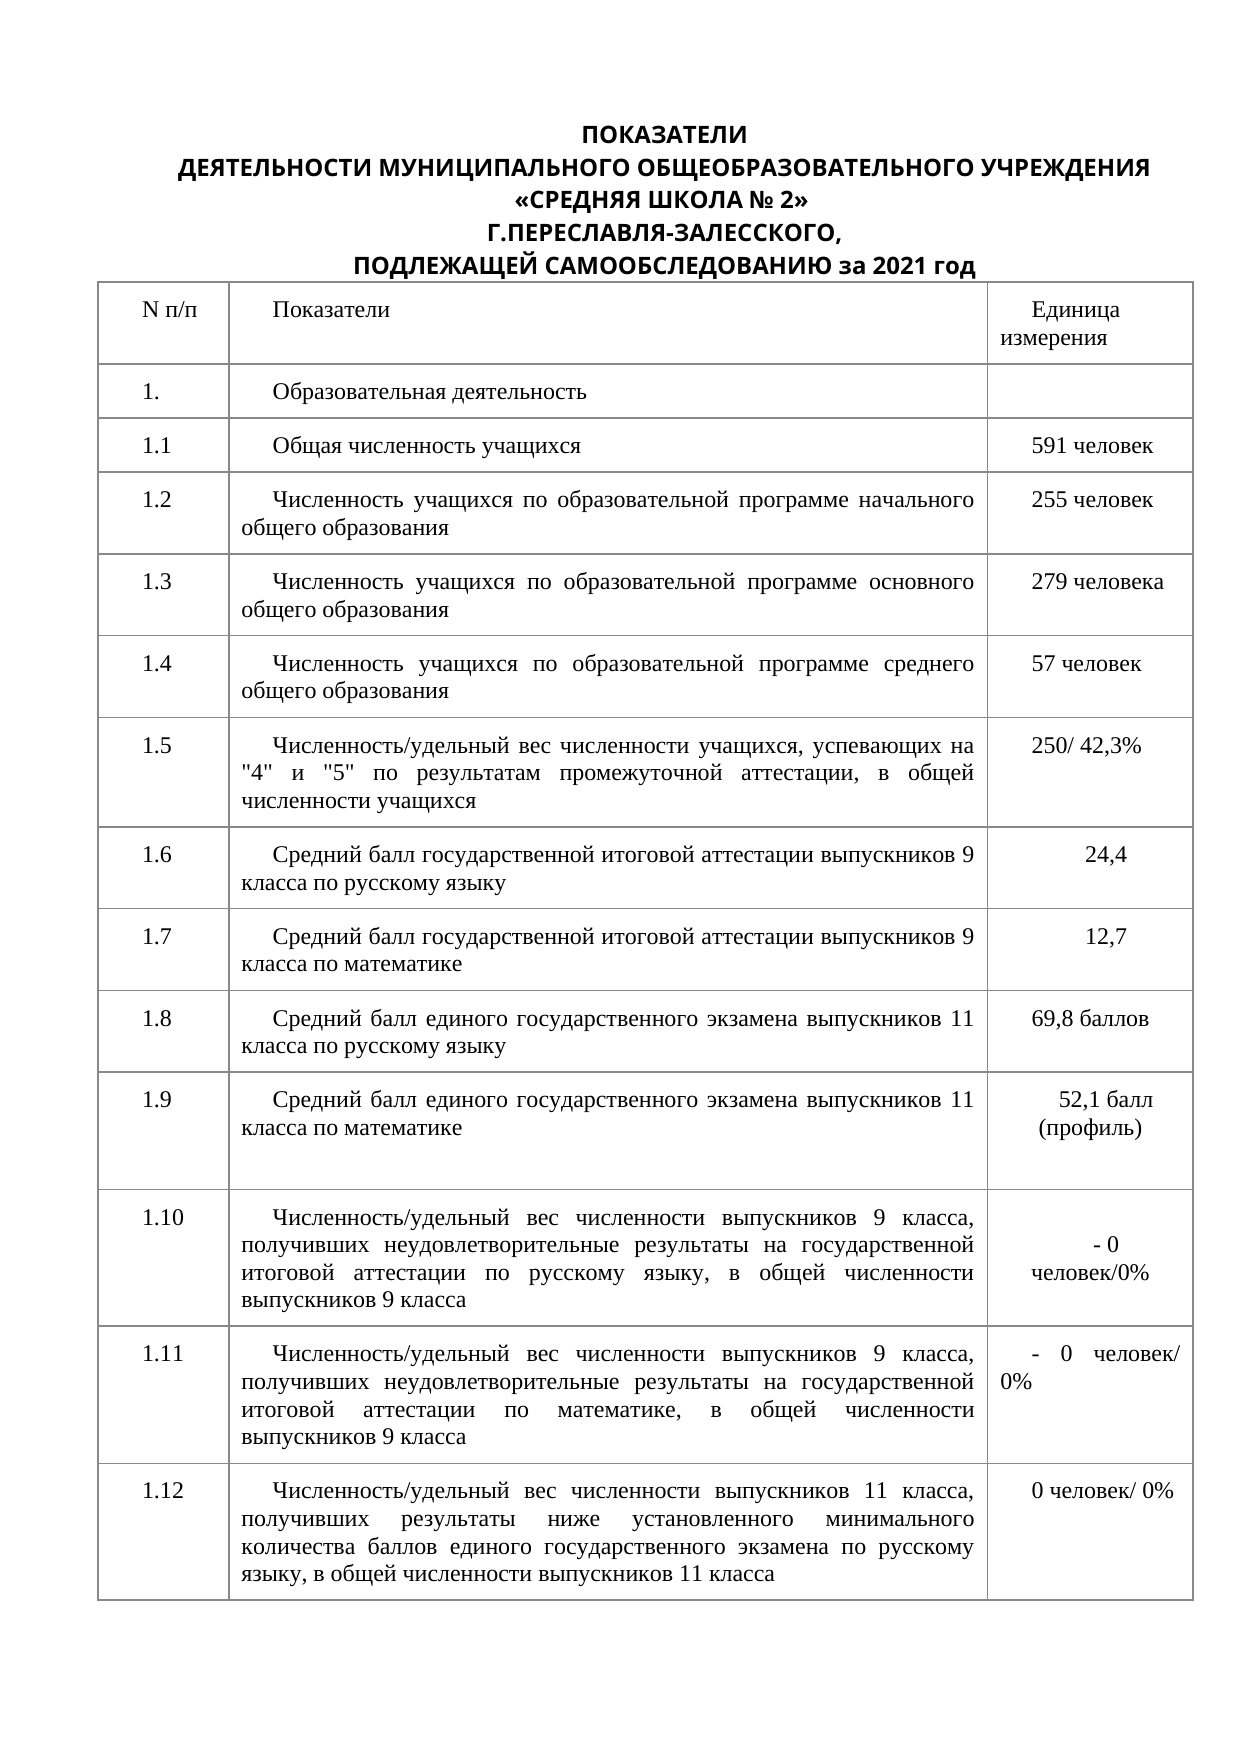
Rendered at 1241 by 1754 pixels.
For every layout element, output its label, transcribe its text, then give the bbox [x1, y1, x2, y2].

table_cell 250/ 42,3% [988, 718, 1192, 826]
table_cell Численность учащихся по образовательной программе основного общего образования [230, 555, 987, 635]
table_cell 57 человек [988, 636, 1192, 717]
table_cell 0 человек/ 0% [988, 1464, 1192, 1599]
table_cell 52,1 балл (профиль) [988, 1073, 1192, 1188]
table_cell Численность учащихся по образовательной программе начального общего образования [230, 473, 987, 553]
table_cell Средний балл государственной итоговой аттестации выпускников 9 класса по математике [230, 909, 987, 989]
table_cell Численность/удельный вес численности учащихся, успевающих на "4" и "5" по результатам промежуточной аттестации, в общей численности учащихся [230, 718, 987, 826]
table_cell - 0 человек/ 0% [988, 1327, 1192, 1462]
text ПОКАЗАТЕЛИ ДЕЯТЕЛЬНОСТИ МУНИЦИПАЛЬНОГО ОБЩЕОБРАЗОВАТЕЛЬНОГО УЧРЕЖДЕНИЯ «СРЕДНЯЯ ШКОЛА № 2» Г.ПЕРЕСЛАВЛЯ-ЗАЛЕССКОГО, ПОДЛЕЖАЩЕЙ САМООБСЛЕДОВАНИЮ за 2021 год [177, 118, 1152, 281]
table_cell 1.10 [99, 1190, 228, 1325]
table_cell 1.1 [99, 419, 228, 471]
table_cell 69,8 баллов [988, 991, 1192, 1071]
table_cell 1.4 [99, 636, 228, 717]
table_cell Общая численность учащихся [230, 419, 987, 471]
table_header N п/п [99, 283, 228, 363]
table_header Единица измерения [988, 283, 1192, 363]
table_cell 12,7 [988, 909, 1192, 989]
table_cell 1.11 [99, 1327, 228, 1462]
table_cell Численность учащихся по образовательной программе среднего общего образования [230, 636, 987, 717]
table_cell Средний балл государственной итоговой аттестации выпускников 9 класса по русскому языку [230, 828, 987, 908]
table_cell 591 человек [988, 419, 1192, 471]
table_cell 1.5 [99, 718, 228, 826]
table_cell Численность/удельный вес численности выпускников 9 класса, получивших неудовлетворительные результаты на государственной итоговой аттестации по математике, в общей численности выпускников 9 класса [230, 1327, 987, 1462]
table_cell 1.6 [99, 828, 228, 908]
table_header Показатели [230, 283, 987, 363]
table_cell - 0 человек/0% [988, 1190, 1192, 1325]
table_cell [988, 365, 1192, 417]
table_cell Численность/удельный вес численности выпускников 11 класса, получивших результаты ниже установленного минимального количества баллов единого государственного экзамена по русскому языку, в общей численности выпускников 11 класса [230, 1464, 987, 1599]
table_cell 1.12 [99, 1464, 228, 1599]
table_cell 1.7 [99, 909, 228, 989]
table_cell 24,4 [988, 828, 1192, 908]
table_cell 1.2 [99, 473, 228, 553]
table_cell 1.3 [99, 555, 228, 635]
table_cell Численность/удельный вес численности выпускников 9 класса, получивших неудовлетворительные результаты на государственной итоговой аттестации по русскому языку, в общей численности выпускников 9 класса [230, 1190, 987, 1325]
table_cell 279 человека [988, 555, 1192, 635]
table_cell 1. [99, 365, 228, 417]
table_cell 1.8 [99, 991, 228, 1071]
table_cell 255 человек [988, 473, 1192, 553]
table_cell 1.9 [99, 1073, 228, 1188]
table_cell Образовательная деятельность [230, 365, 987, 417]
table_cell Средний балл единого государственного экзамена выпускников 11 класса по математике [230, 1073, 987, 1188]
table_cell Средний балл единого государственного экзамена выпускников 11 класса по русскому языку [230, 991, 987, 1071]
